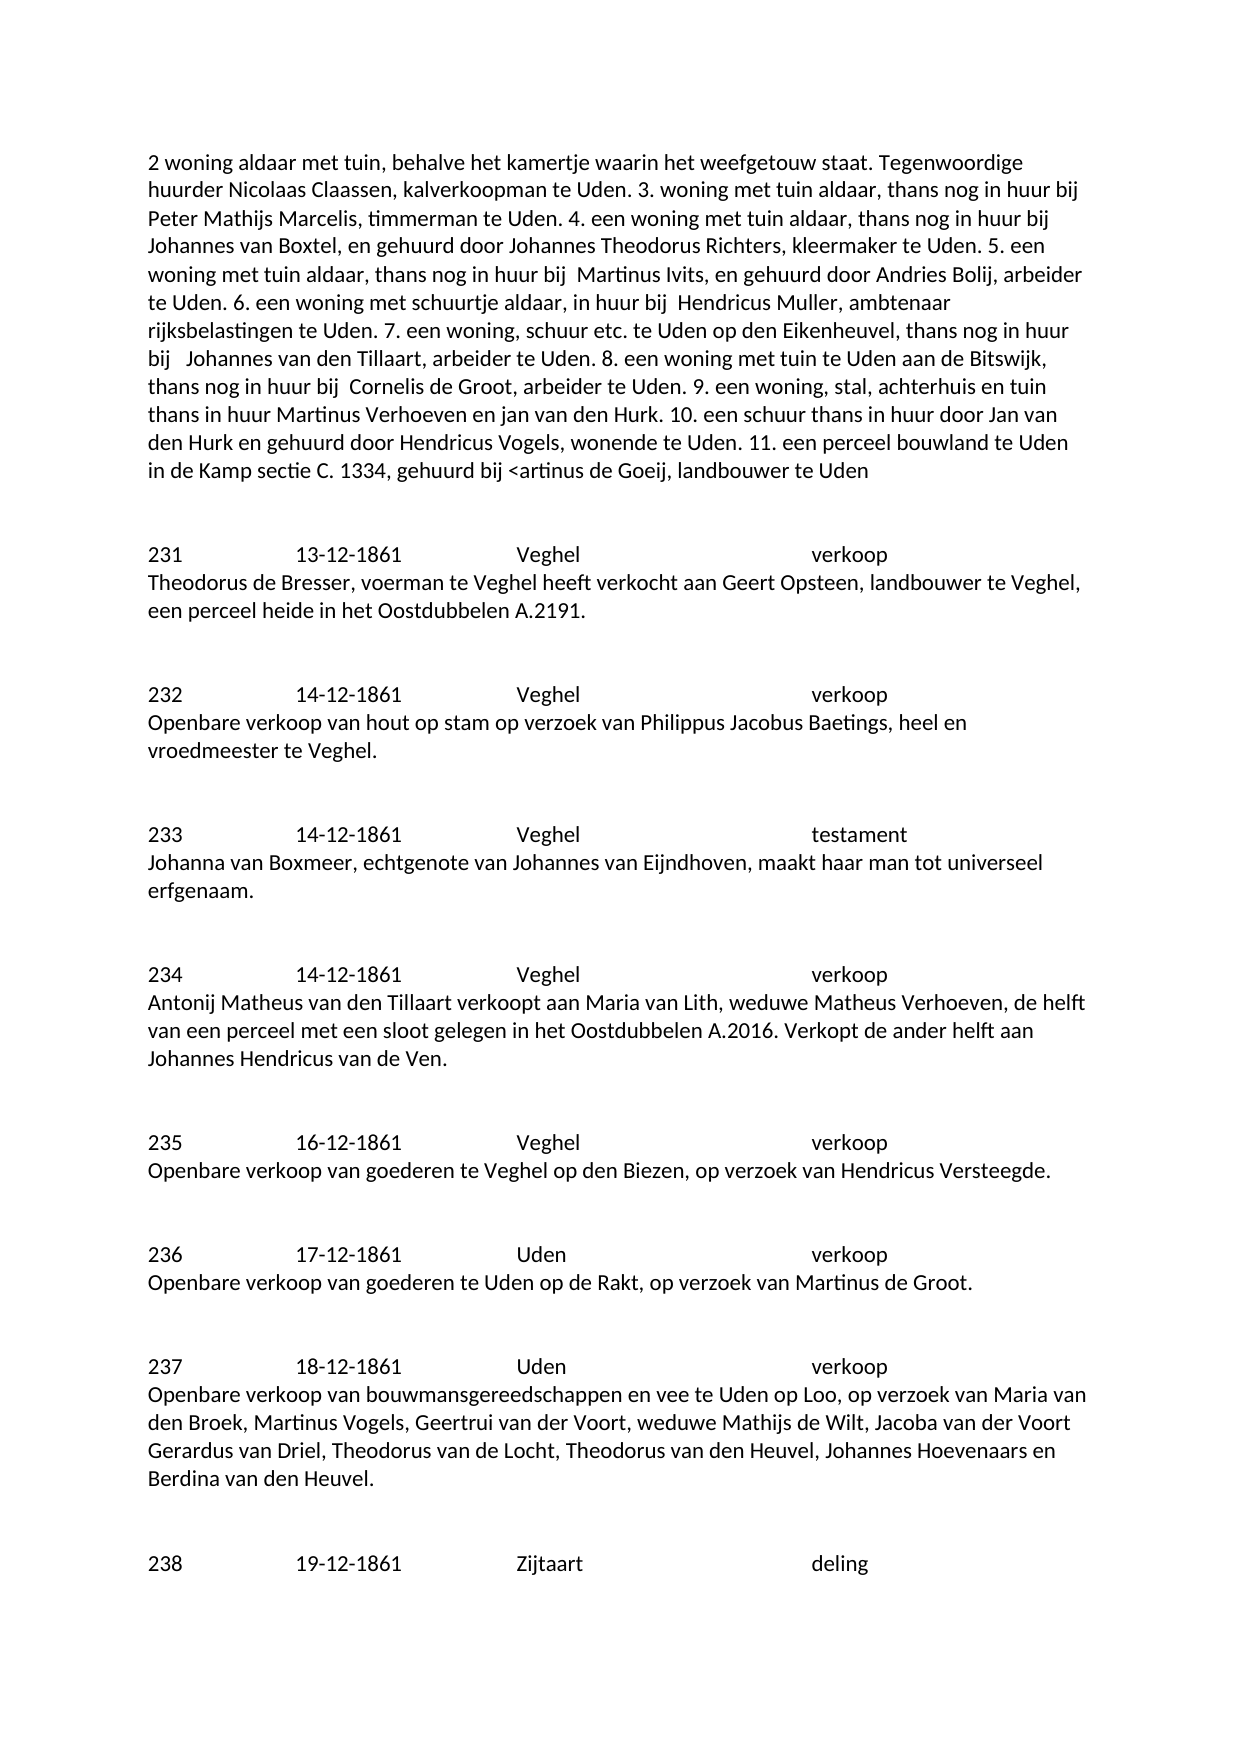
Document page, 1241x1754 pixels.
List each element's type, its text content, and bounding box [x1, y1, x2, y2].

text Openbare verkoop van hout op stam op verzoek van Philippus Jacobus Baetings, heel en vroedmeester te Veghel. [148, 708, 1093, 764]
text Openbare verkoop van goederen te Veghel op den Biezen, op verzoek van Hendricus Versteegde. [148, 1156, 1093, 1184]
text Antonij Matheus van den Tillaart verkoopt aan Maria van Lith, weduwe Matheus Verhoeven, de helft van een perceel met een sloot gelegen in het Oostdubbelen A.2016. Verkopt de ander helft aan Johannes Hendricus van de Ven. [148, 988, 1093, 1072]
text 231 13-12-1861 Veghel verkoop [148, 540, 1093, 568]
text 238 19-12-1861 Zijtaart deling [148, 1549, 1093, 1577]
text Openbare verkoop van bouwmansgereedschappen en vee te Uden op Loo, op verzoek van Maria van den Broek, Martinus Vogels, Geertrui van der Voort, weduwe Mathijs de Wilt, Jacoba van der Voort Gerardus van Driel, Theodorus van de Locht, Theodorus van den Heuvel, Johannes Hoevenaars en Berdina van den Heuvel. [148, 1381, 1093, 1493]
text Openbare verkoop van goederen te Uden op de Rakt, op verzoek van Martinus de Groot. [148, 1268, 1093, 1296]
text Theodorus de Bresser, voerman te Veghel heeft verkocht aan Geert Opsteen, landbouwer te Veghel, een perceel heide in het Oostdubbelen A.2191. [148, 568, 1093, 624]
text Johanna van Boxmeer, echtgenote van Johannes van Eijndhoven, maakt haar man tot universeel erfgenaam. [148, 848, 1093, 904]
text 232 14-12-1861 Veghel verkoop [148, 680, 1093, 708]
text 234 14-12-1861 Veghel verkoop [148, 960, 1093, 988]
text 237 18-12-1861 Uden verkoop [148, 1352, 1093, 1381]
text 236 17-12-1861 Uden verkoop [148, 1240, 1093, 1268]
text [148, 148, 1093, 484]
text 233 14-12-1861 Veghel testament [148, 820, 1093, 848]
text 235 16-12-1861 Veghel verkoop [148, 1128, 1093, 1156]
